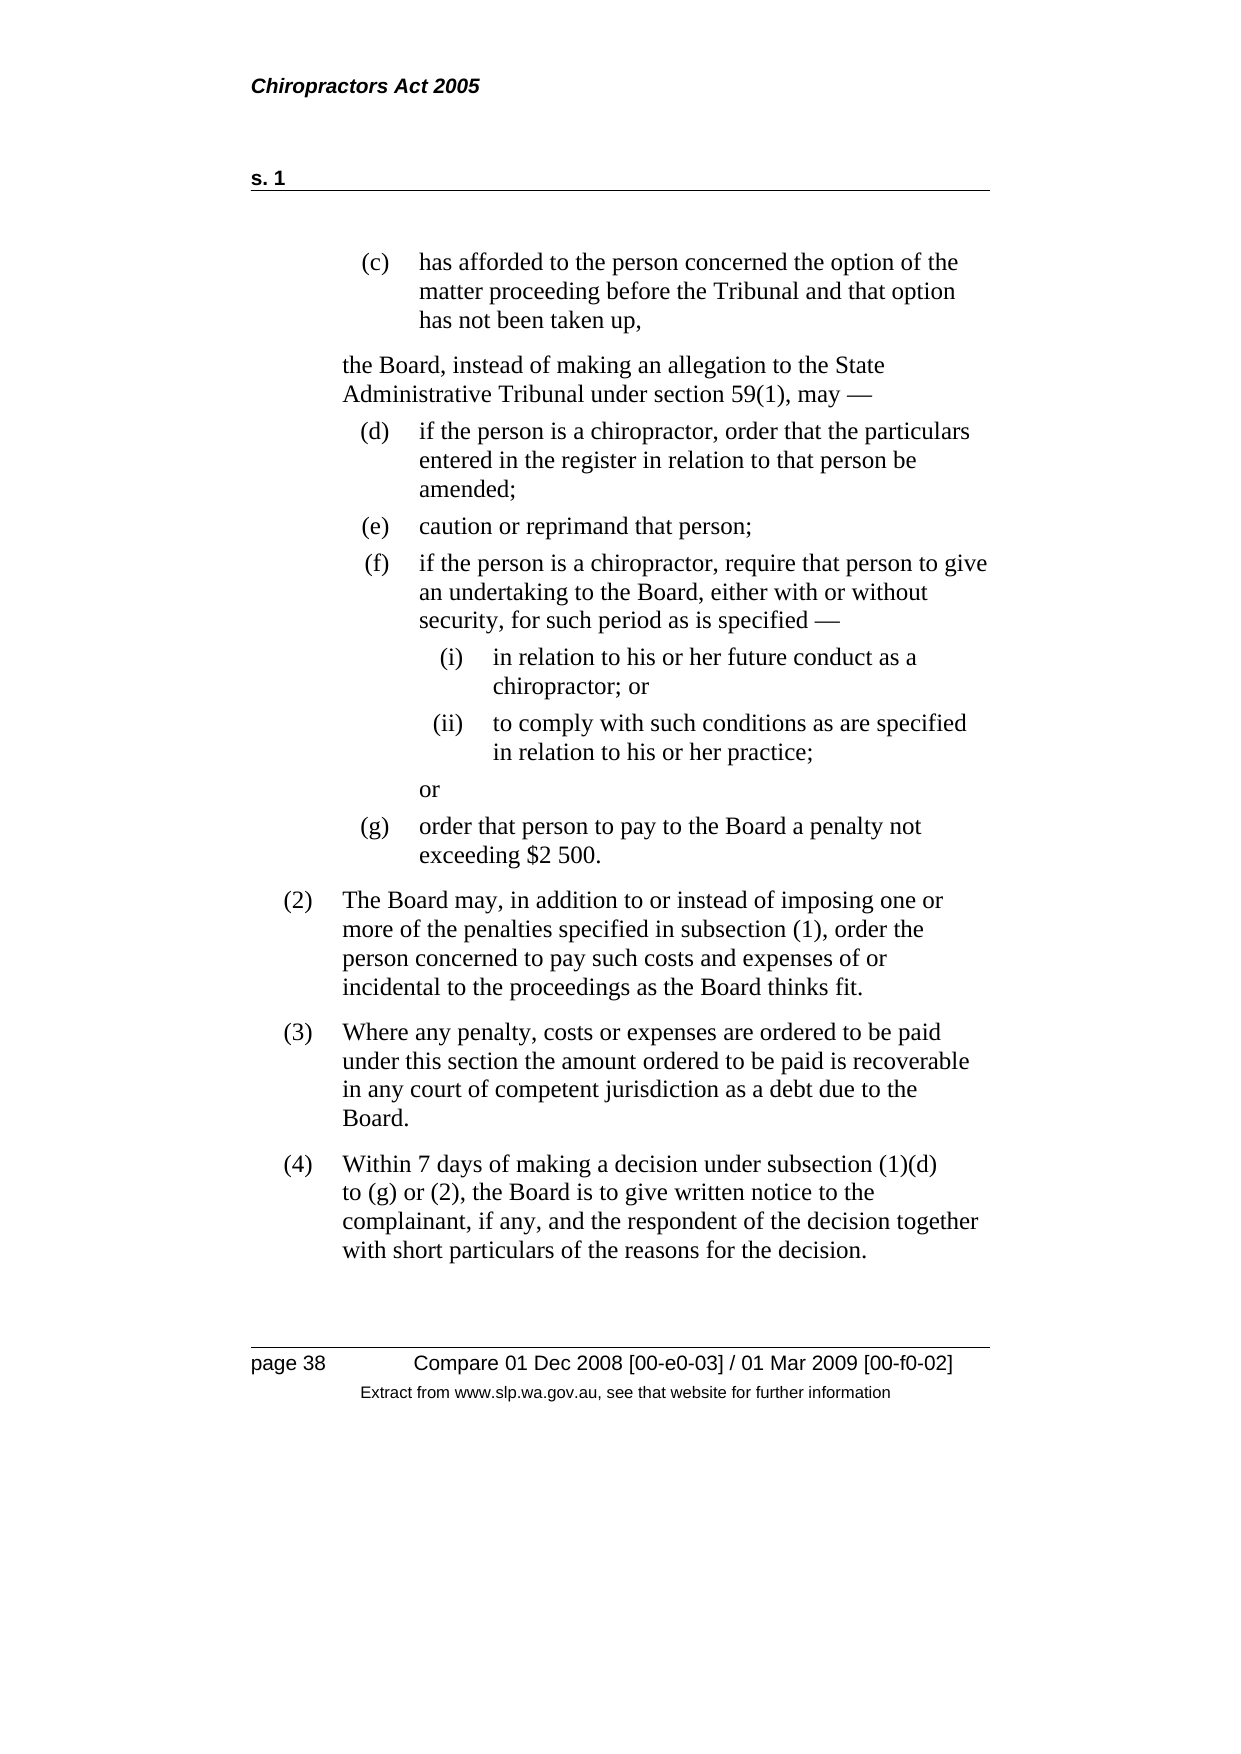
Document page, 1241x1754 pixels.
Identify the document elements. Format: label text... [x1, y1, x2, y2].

text or [251, 774, 990, 803]
text the Board, instead of making an allegation to the State Administrative Tribunal under section 59(1), may — [251, 350, 990, 408]
text (4) Within 7 days of making a decision under subsection (1)(d) to (g) or (2), the Board is to give written notice to the complainant, if any, and the respondent of the decision together with short particulars of the reasons for the decision. [251, 1149, 990, 1264]
text (2) The Board may, in addition to or instead of imposing one or more of the penalties specified in subsection (1), order the person concerned to pay such costs and expenses of or incidental to the proceedings as the Board thinks fit. [251, 885, 990, 1000]
text (e) caution or reprimand that person; [251, 511, 990, 539]
text (i) in relation to his or her future conduct as a chiropractor; or [251, 642, 990, 700]
text (d) if the person is a chiropractor, order that the particulars entered in the register in relation to that person be amended; [251, 416, 990, 502]
text (c) has afforded to the person concerned the option of the matter proceeding before the Tribunal and that option has not been taken up, [251, 247, 990, 334]
text (g) order that person to pay to the Board a penalty not exceeding $2 500. [251, 811, 990, 869]
text (ii) to comply with such conditions as are specified in relation to his or her practice; [251, 708, 990, 766]
text (f) if the person is a chiropractor, require that person to give an undertaking to the Board, either with or without security, for such period as is specified — [251, 548, 990, 634]
text (3) Where any penalty, costs or expenses are ordered to be paid under this section the amount ordered to be paid is recoverable in any court of competent jurisdiction as a debt due to the Board. [251, 1017, 990, 1132]
